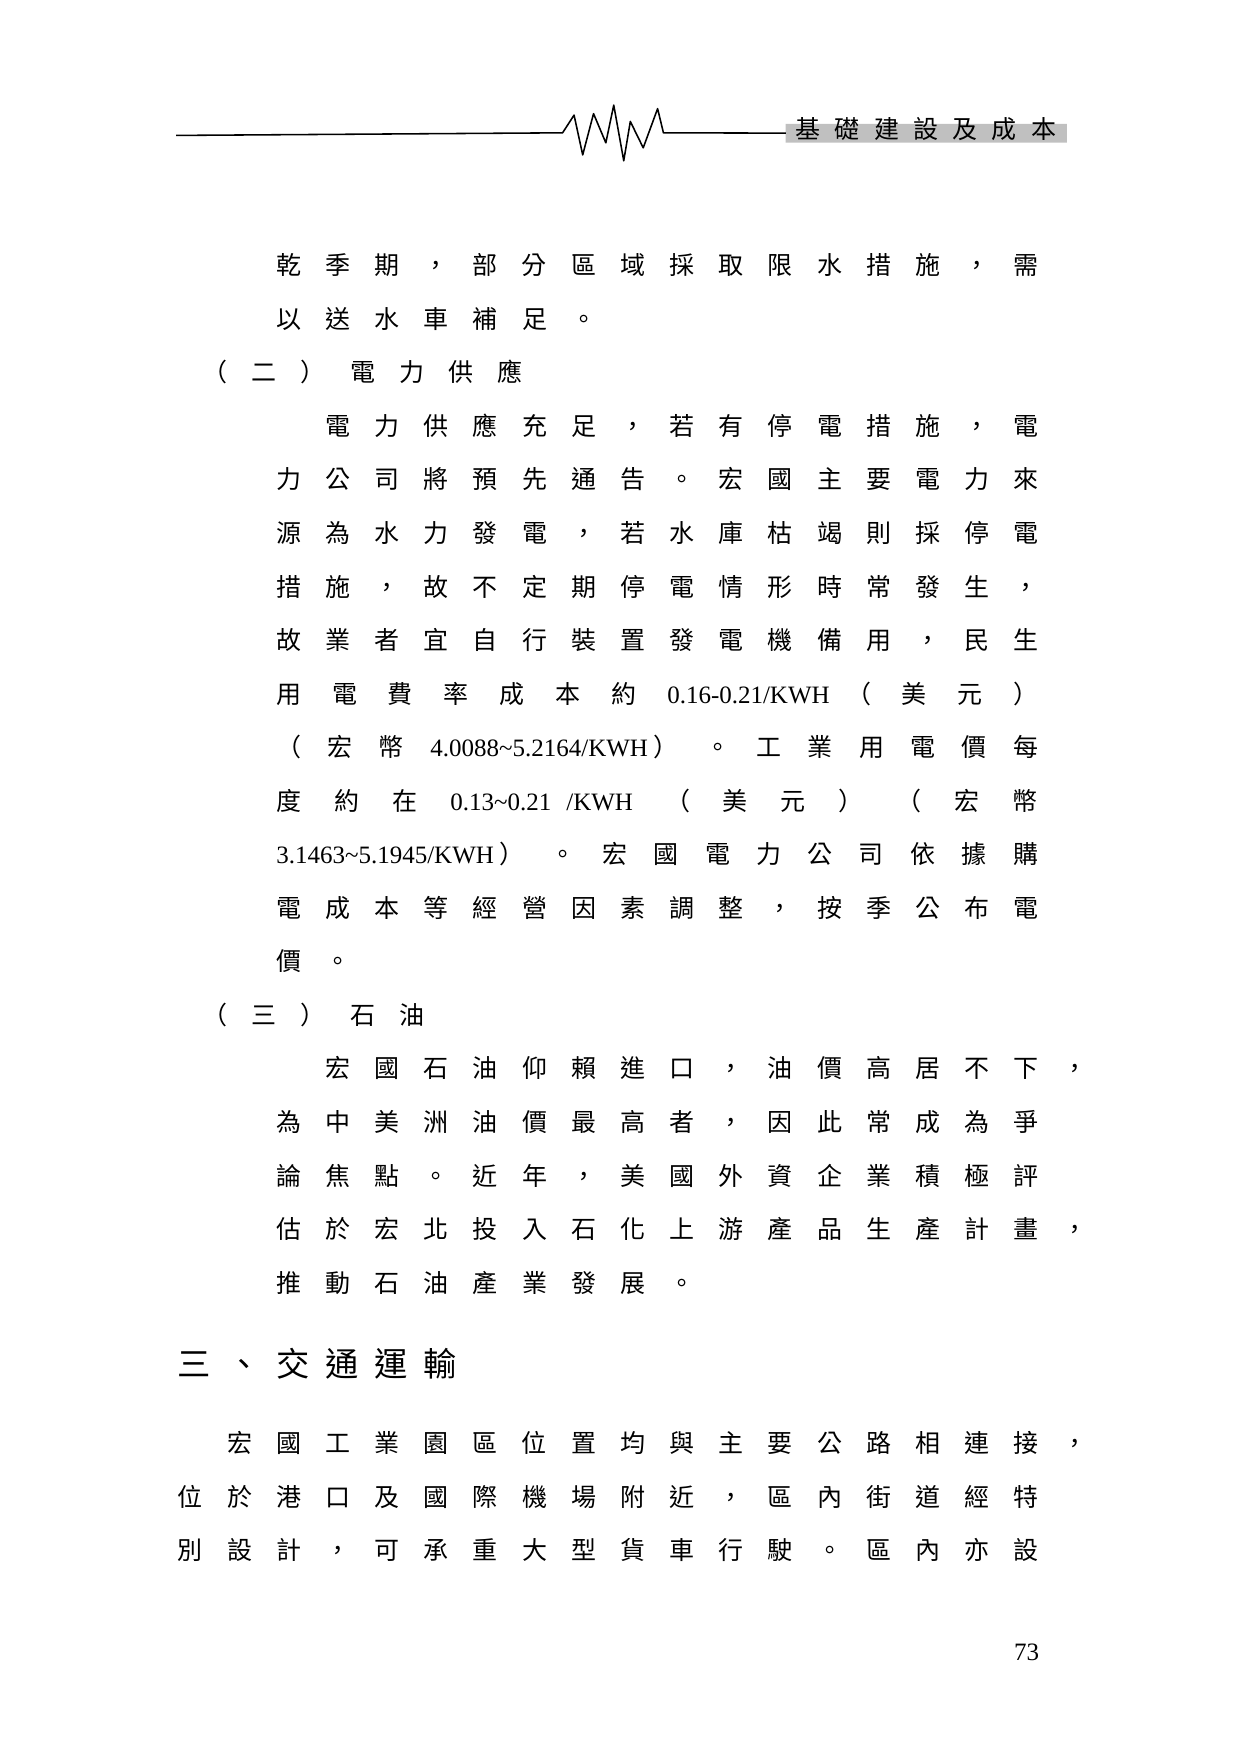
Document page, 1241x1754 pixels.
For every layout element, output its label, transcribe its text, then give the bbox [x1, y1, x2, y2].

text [178, 1415, 1063, 1576]
text 三、交通運輸 [178, 1335, 1063, 1388]
text 宏國石油仰賴進口，油價高居不下，為中美洲油價最高者，因此常成為爭論焦點。近年，美國外資企業積極評估於宏北投入石化上游產品生產計畫，推動石油產業發展。 [276, 1040, 1063, 1308]
text 電力供應充足，若有停電措施，電力公司將預先通告。宏國主要電力來源為水力發電，若水庫枯竭則採停電措施，故不定期停電情形時常發生，故業者宜自行裝置發電機備用，民生用電費率成本約0.16-0.21/KWH（美元）（宏幣4.0088~5.2164/KWH）。工業用電價每度約在0.13~0.21 /KWH（美元）（宏幣3.1463~5.1945/KWH）。宏國電力公司依據購電成本等經營因素調整，按季公布電價。 [276, 398, 1063, 987]
text （二）電力供應 [202, 344, 1063, 398]
text （三）石油 [202, 987, 1063, 1040]
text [276, 237, 1063, 344]
